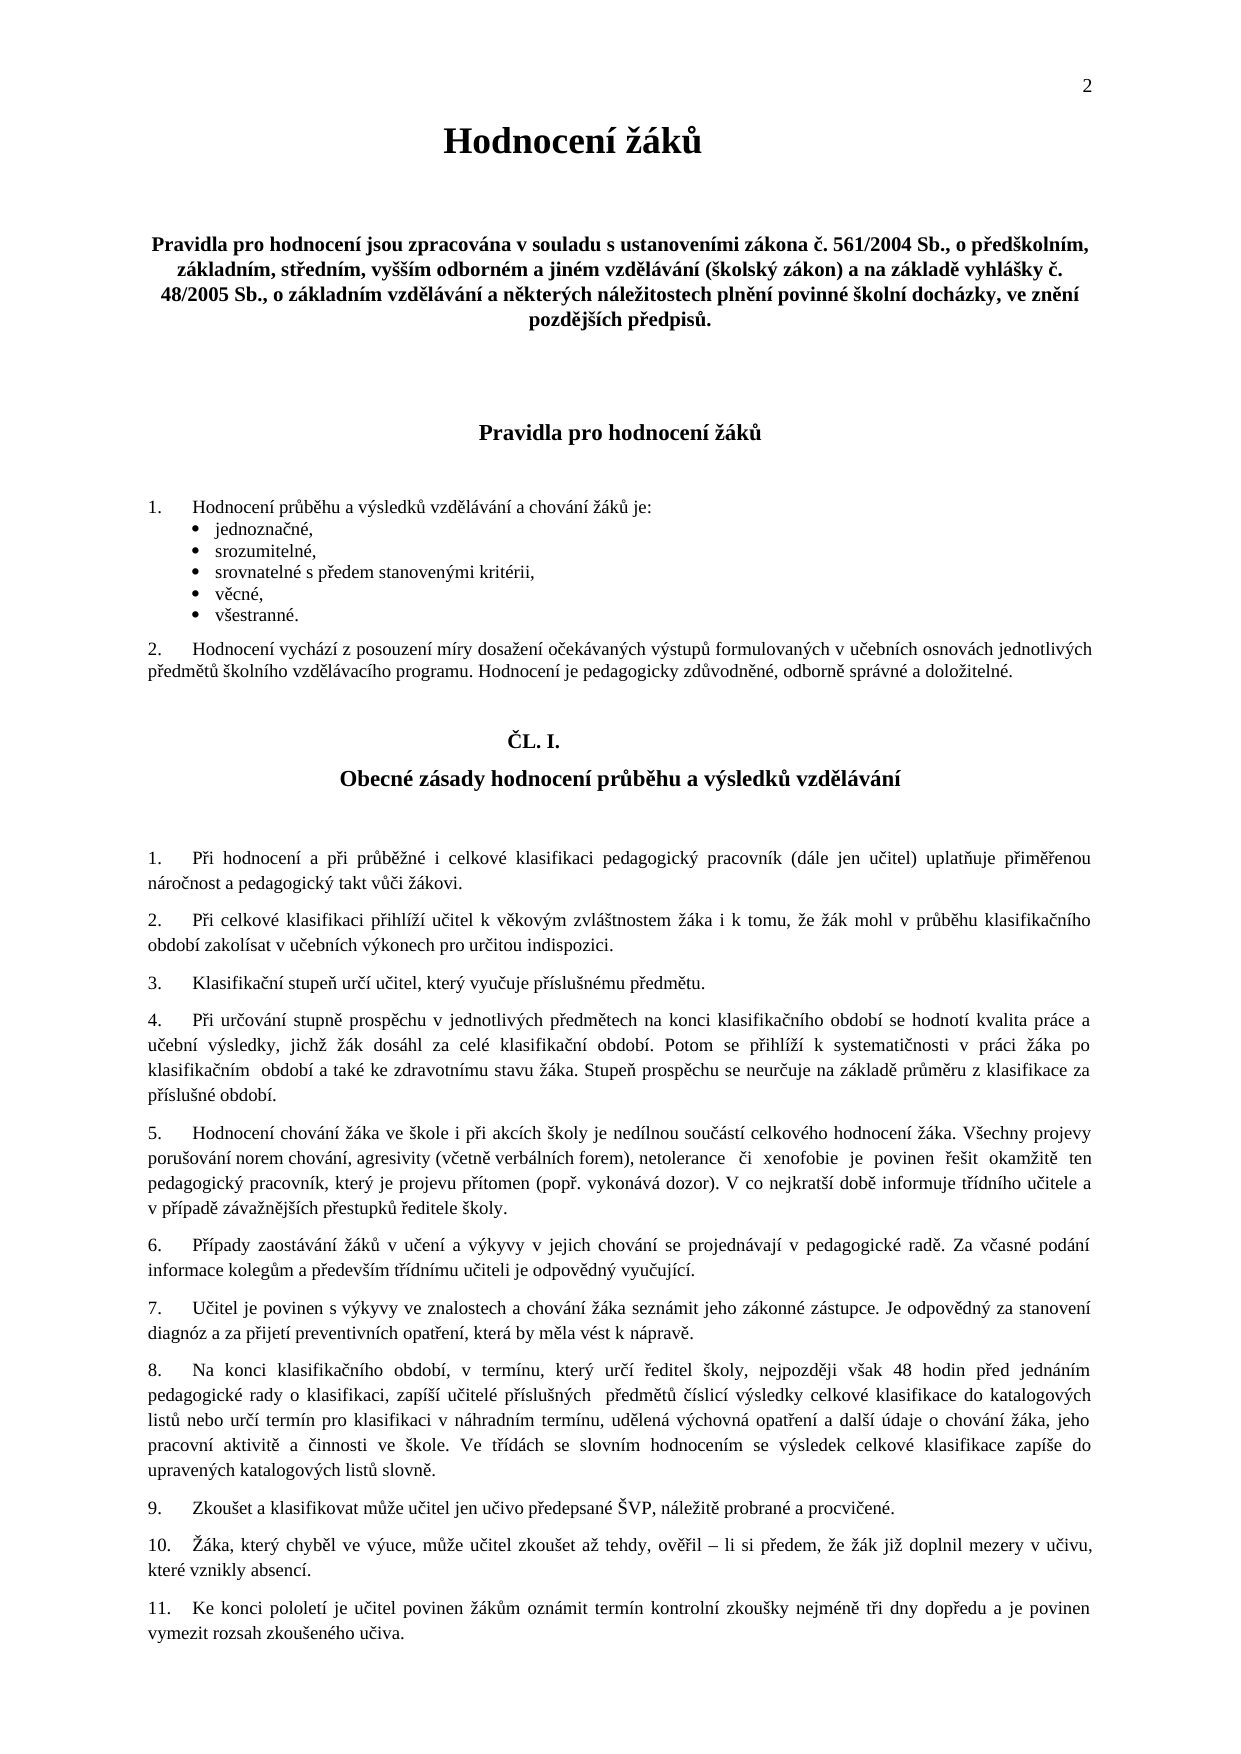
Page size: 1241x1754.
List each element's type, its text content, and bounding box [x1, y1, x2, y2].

text 9. Zkoušet a klasifikovat může učitel jen učivo předepsané ŠVP, náležitě probrané a procvičené. [148, 1493, 1092, 1518]
text Obecné zásady hodnocení průběhu a výsledků vzdělávání [148, 766, 1092, 792]
text 6. Případy zaostávání žáků v učení a výkyvy v jejich chování se projednávají v pedagogické radě. Za včasné podání informace kolegům a především třídnímu učiteli je odpovědný vyučující. [148, 1231, 1092, 1281]
text ČL. I. [148, 728, 1092, 753]
list všestranné. [192, 604, 1092, 626]
list srovnatelné s předem stanovenými kritérii, [192, 561, 1092, 583]
text 1. Při hodnocení a při průběžné i celkové klasifikaci pedagogický pracovník (dále jen učitel) uplatňuje přiměřenou náročnost a pedagogický takt vůči žákovi. [148, 843, 1092, 893]
text 2. Při celkové klasifikaci přihlíží učitel k věkovým zvláštnostem žáka i k tomu, že žák mohl v průběhu klasifikačního období zakolísat v učebních výkonech pro určitou indispozici. [148, 906, 1092, 956]
text 11. Ke konci pololetí je učitel povinen žákům oznámit termín kontrolní zkoušky nejméně tři dny dopředu a je povinen vymezit rozsah zkoušeného učiva. [148, 1593, 1092, 1643]
text 4. Při určování stupně prospěchu v jednotlivých předmětech na konci klasifikačního období se hodnotí kvalita práce a učební výsledky, jichž žák dosáhl za celé klasifikační období. Potom se přihlíží k systematičnosti v práci žáka po klasifikačním období a také ke zdravotnímu stavu žáka. Stupeň prospěchu se neurčuje na základě průměru z klasifikace za příslušné období. [148, 1006, 1092, 1106]
list 1. Hodnocení průběhu a výsledků vzdělávání a chování žáků je: [148, 496, 1092, 518]
list Pravidla pro hodnocení žáků [148, 419, 1092, 445]
text Pravidla pro hodnocení jsou zpracována v souladu s ustanoveními zákona č. 561/2004 Sb., o předškolním, základním, středním, vyšším odborném a jiném vzdělávání (školský zákon) a na základě vyhlášky č. 48/2005 Sb., o základním vzdělávání a některých náležitostech plnění povinné školní docházky, ve znění pozdějších předpisů. [148, 231, 1092, 331]
text 7. Učitel je povinen s výkyvy ve znalostech a chování žáka seznámit jeho zákonné zástupce. Je odpovědný za stanovení diagnóz a za přijetí preventivních opatření, která by měla vést k nápravě. [148, 1293, 1092, 1343]
list jednoznačné, [192, 518, 1092, 539]
list věcné, [192, 583, 1092, 604]
list srozumitelné, [192, 539, 1092, 561]
text 10. Žáka, který chyběl ve výuce, může učitel zkoušet až tehdy, ověřil – li si předem, že žák již doplnil mezery v učivu, které vznikly absencí. [148, 1531, 1092, 1581]
text 3. Klasifikační stupeň určí učitel, který vyučuje příslušnému předmětu. [148, 968, 1092, 993]
subtitle Hodnocení žáků [369, 118, 1092, 161]
text 8. Na konci klasifikačního období, v termínu, který určí ředitel školy, nejpozději však 48 hodin před jednáním pedagogické rady o klasifikaci, zapíší učitelé příslušných předmětů číslicí výsledky celkové klasifikace do katalogových listů nebo určí termín pro klasifikaci v náhradním termínu, udělená výchovná opatření a další údaje o chování žáka, jeho pracovní aktivitě a činnosti ve škole. Ve třídách se slovním hodnocením se výsledek celkové klasifikace zapíše do upravených katalogových listů slovně. [148, 1356, 1092, 1481]
list 2. Hodnocení vychází z posouzení míry dosažení očekávaných výstupů formulovaných v učebních osnovách jednotlivých předmětů školního vzdělávacího programu. Hodnocení je pedagogicky zdůvodněné, odborně správné a doložitelné. [148, 638, 1092, 681]
text 5. Hodnocení chování žáka ve škole i při akcích školy je nedílnou součástí celkového hodnocení žáka. Všechny projevy porušování norem chování, agresivity (včetně verbálních forem), netolerance či xenofobie je povinen řešit okamžitě ten pedagogický pracovník, který je projevu přítomen (popř. vykonává dozor). V co nejkratší době informuje třídního učitele a v případě závažnějších přestupků ředitele školy. [148, 1118, 1092, 1218]
